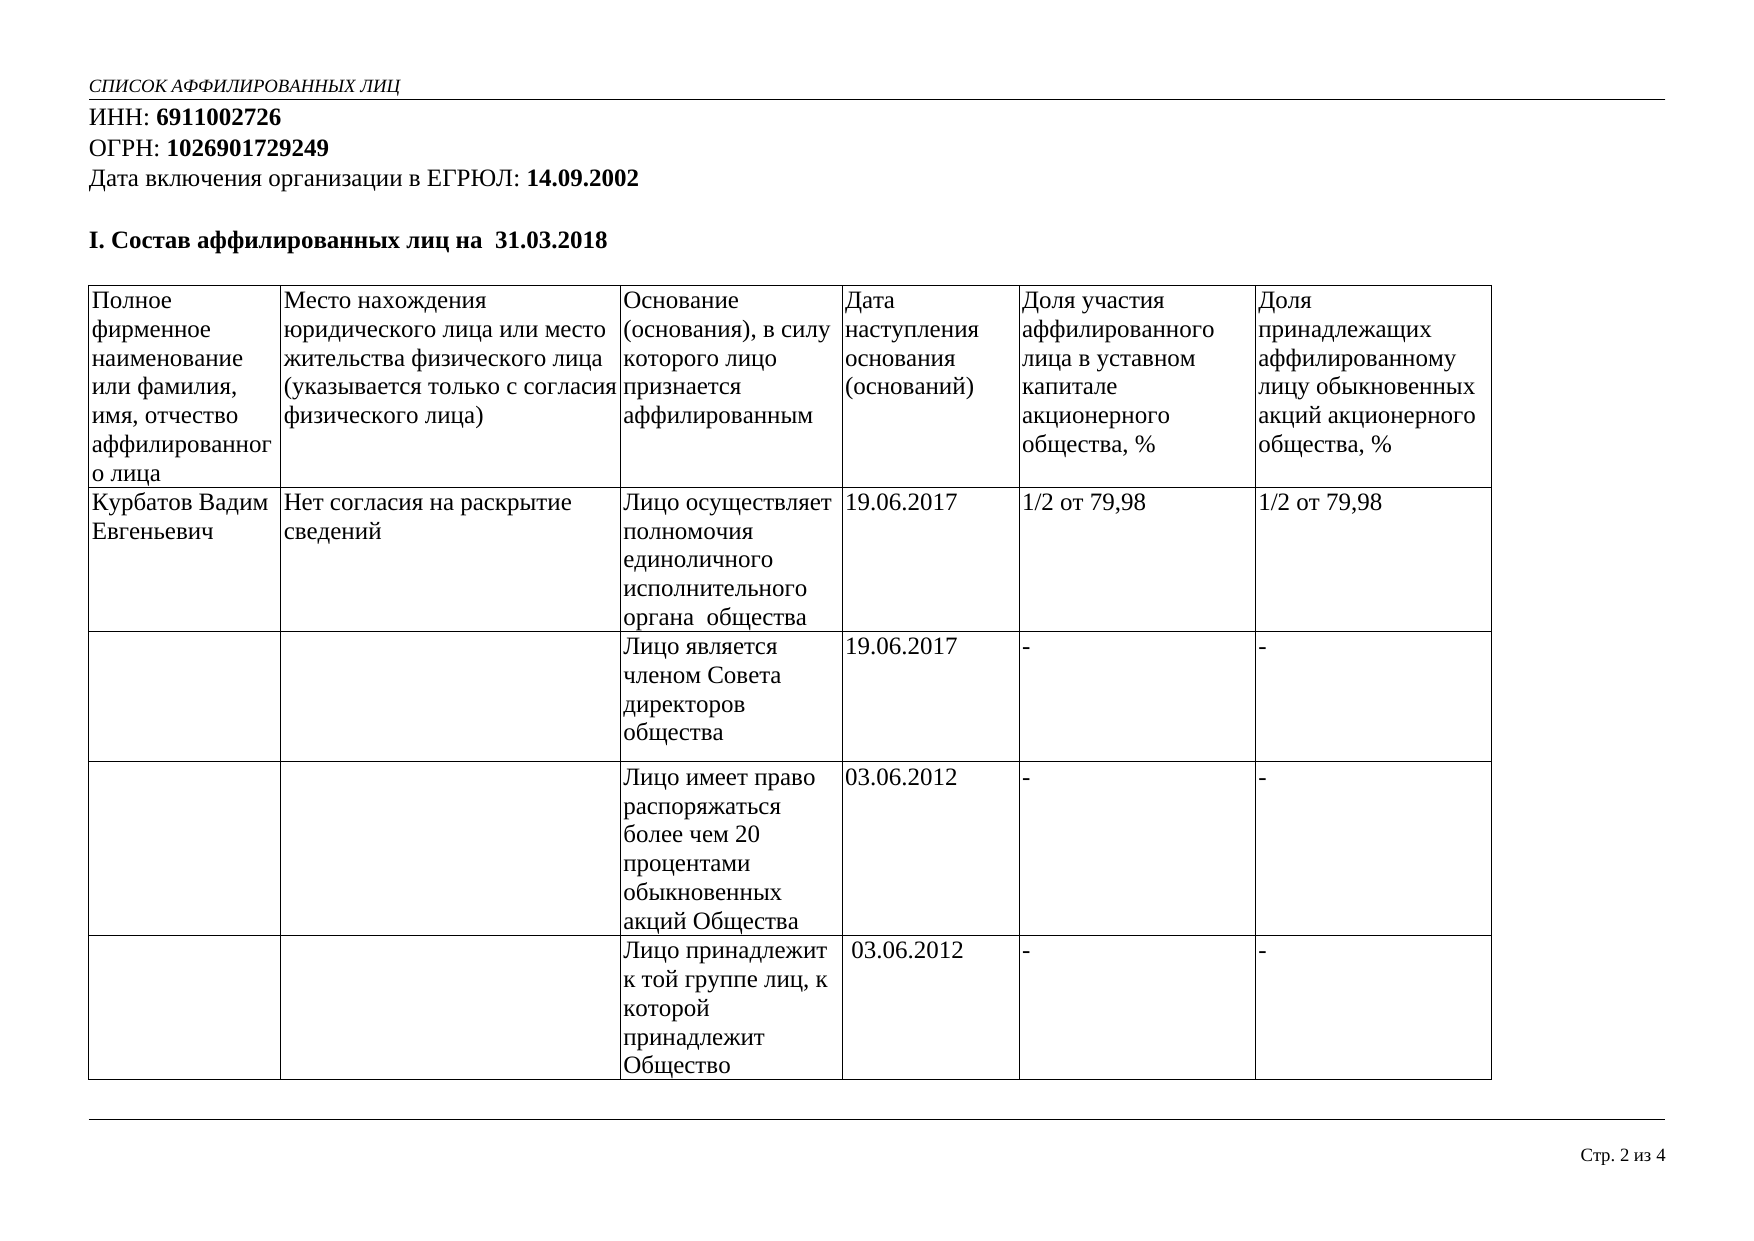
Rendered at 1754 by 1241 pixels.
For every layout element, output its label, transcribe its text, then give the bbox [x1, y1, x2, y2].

table_cell Лицо имеет право распоряжаться более чем 20 процентами обыкновенных акций Общества [621, 762, 842, 934]
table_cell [621, 936, 842, 1079]
text ИНН: 6911002726 [89, 102, 1665, 131]
table_cell 03.06.2012 [843, 762, 1019, 934]
table_header Место нахождения юридического лица или место жительства физического лица (указывается только с согласия физического лица) [281, 286, 620, 486]
table_header Доля участия аффилированного лица в уставном капитале акционерного общества, % [1020, 286, 1255, 486]
table_header Доля принадлежащих аффилированному лицу обыкновенных акций акционерного общества, % [1256, 286, 1491, 486]
table_cell - [1256, 632, 1491, 761]
table_cell Курбатов Вадим Евгеньевич [89, 488, 280, 631]
table_cell [281, 762, 620, 934]
table_cell [89, 632, 280, 761]
table_header Дата наступления основания (оснований) [843, 286, 1019, 486]
table_cell - [1256, 762, 1491, 934]
table_header Основание (основания), в силу которого лицо признается аффилированным [621, 286, 842, 486]
table_header Полное фирменное наименование или фамилия, имя, отчество аффилированного лица [89, 286, 280, 486]
table_cell [281, 632, 620, 761]
table_cell - [1020, 936, 1255, 1079]
table_cell 19.06.2017 [843, 488, 1019, 631]
table_cell Лицо осуществляет полномочия единоличного исполнительного органа общества [621, 488, 842, 631]
table_cell 1/2 от 79,98 [1020, 488, 1255, 631]
table_cell Нет согласия на раскрытие сведений [281, 488, 620, 631]
table_cell - [1020, 762, 1255, 934]
table_cell [89, 936, 280, 1079]
table_cell Лицо является членом Совета директоров общества [621, 632, 842, 761]
table_cell - [1256, 936, 1491, 1079]
table_cell 19.06.2017 [843, 632, 1019, 761]
text Дата включения организации в ЕГРЮЛ: 14.09.2002 [89, 163, 1665, 192]
table_cell [281, 936, 620, 1079]
table_cell - [1020, 632, 1255, 761]
table_cell [89, 762, 280, 934]
table_cell 03.06.2012 [843, 936, 1019, 1079]
table_cell 1/2 от 79,98 [1256, 488, 1491, 631]
text I. Состав аффилированных лиц на 31.03.2018 [89, 225, 1665, 254]
text ОГРН: 1026901729249 [89, 133, 1665, 161]
